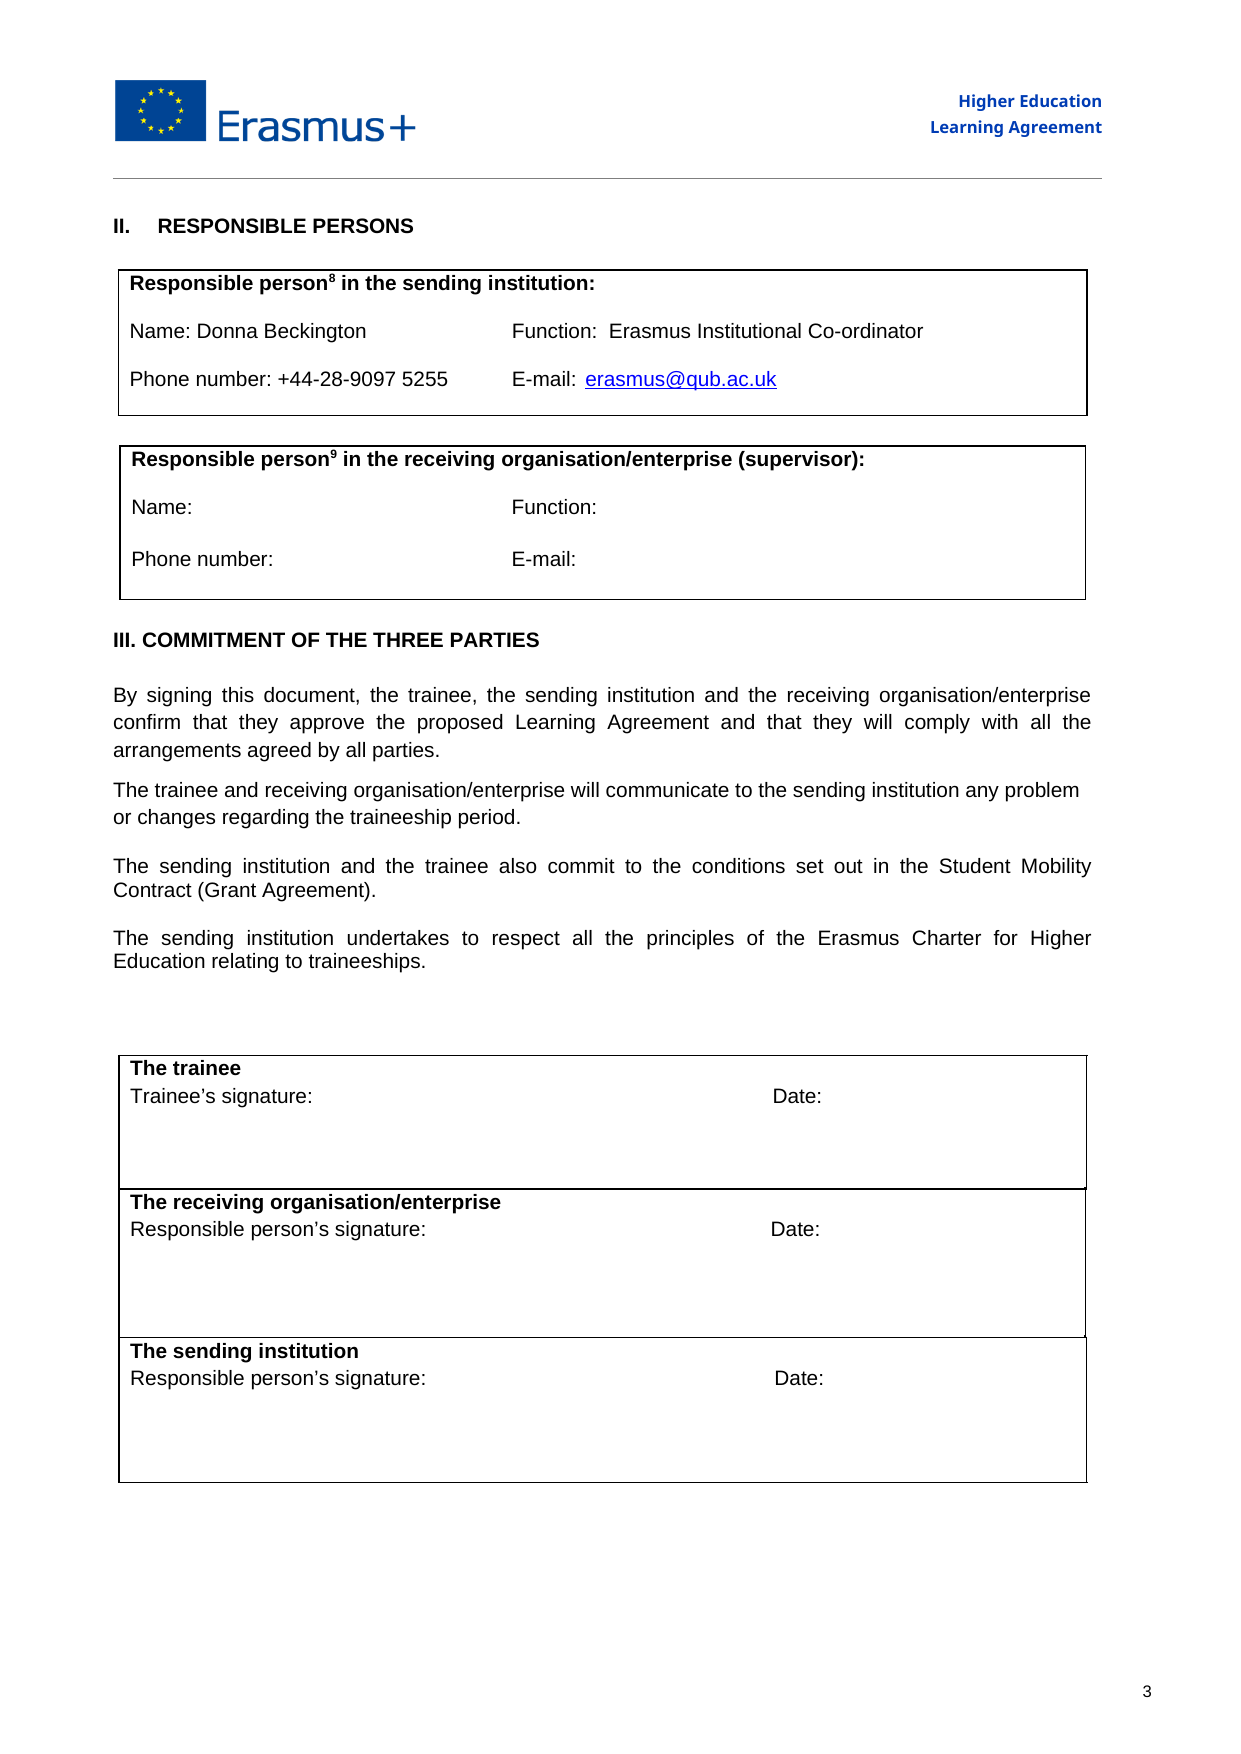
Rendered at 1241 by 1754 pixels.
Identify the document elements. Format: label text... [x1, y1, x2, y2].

table_cell The sending institution Responsible person’s signature: Date: [120, 1338, 1086, 1482]
table_header The trainee Trainee’s signature: Date: [120, 1056, 1086, 1188]
text II. RESPONSIBLE PERSONS [113, 214, 1092, 238]
text The trainee and receiving organisation/enterprise will communicate to the sending institution any problem or changes regarding the traineeship period. [113, 778, 1092, 829]
text The sending institution and the trainee also commit to the conditions set out in the Student Mobility Contract (Grant Agreement). [113, 853, 1092, 901]
table_cell The receiving organisation/enterprise Responsible person’s signature: Date: [120, 1190, 1085, 1337]
table_header Responsible person in the receiving organisation/enterprise (supervisor): Name: Function: Phone number: E-mail: [121, 447, 1085, 599]
table_header Responsible person in the sending institution: Name: Donna Beckington Function: Erasmus Institutional Co-ordinator Phone number: +44-28-9097 5255 E-mail: erasmus@qub.ac.uk [119, 271, 1086, 415]
text III. COMMITMENT OF THE THREE PARTIES [113, 628, 1092, 652]
picture [115, 80, 416, 142]
text The sending institution undertakes to respect all the principles of the Erasmus Charter for Higher Education relating to traineeships. [113, 925, 1092, 973]
text By signing this document, the trainee, the sending institution and the receiving organisation/enterprise confirm that they approve the proposed Learning Agreement and that they will comply with all the arrangements agreed by all parties. [113, 683, 1092, 762]
